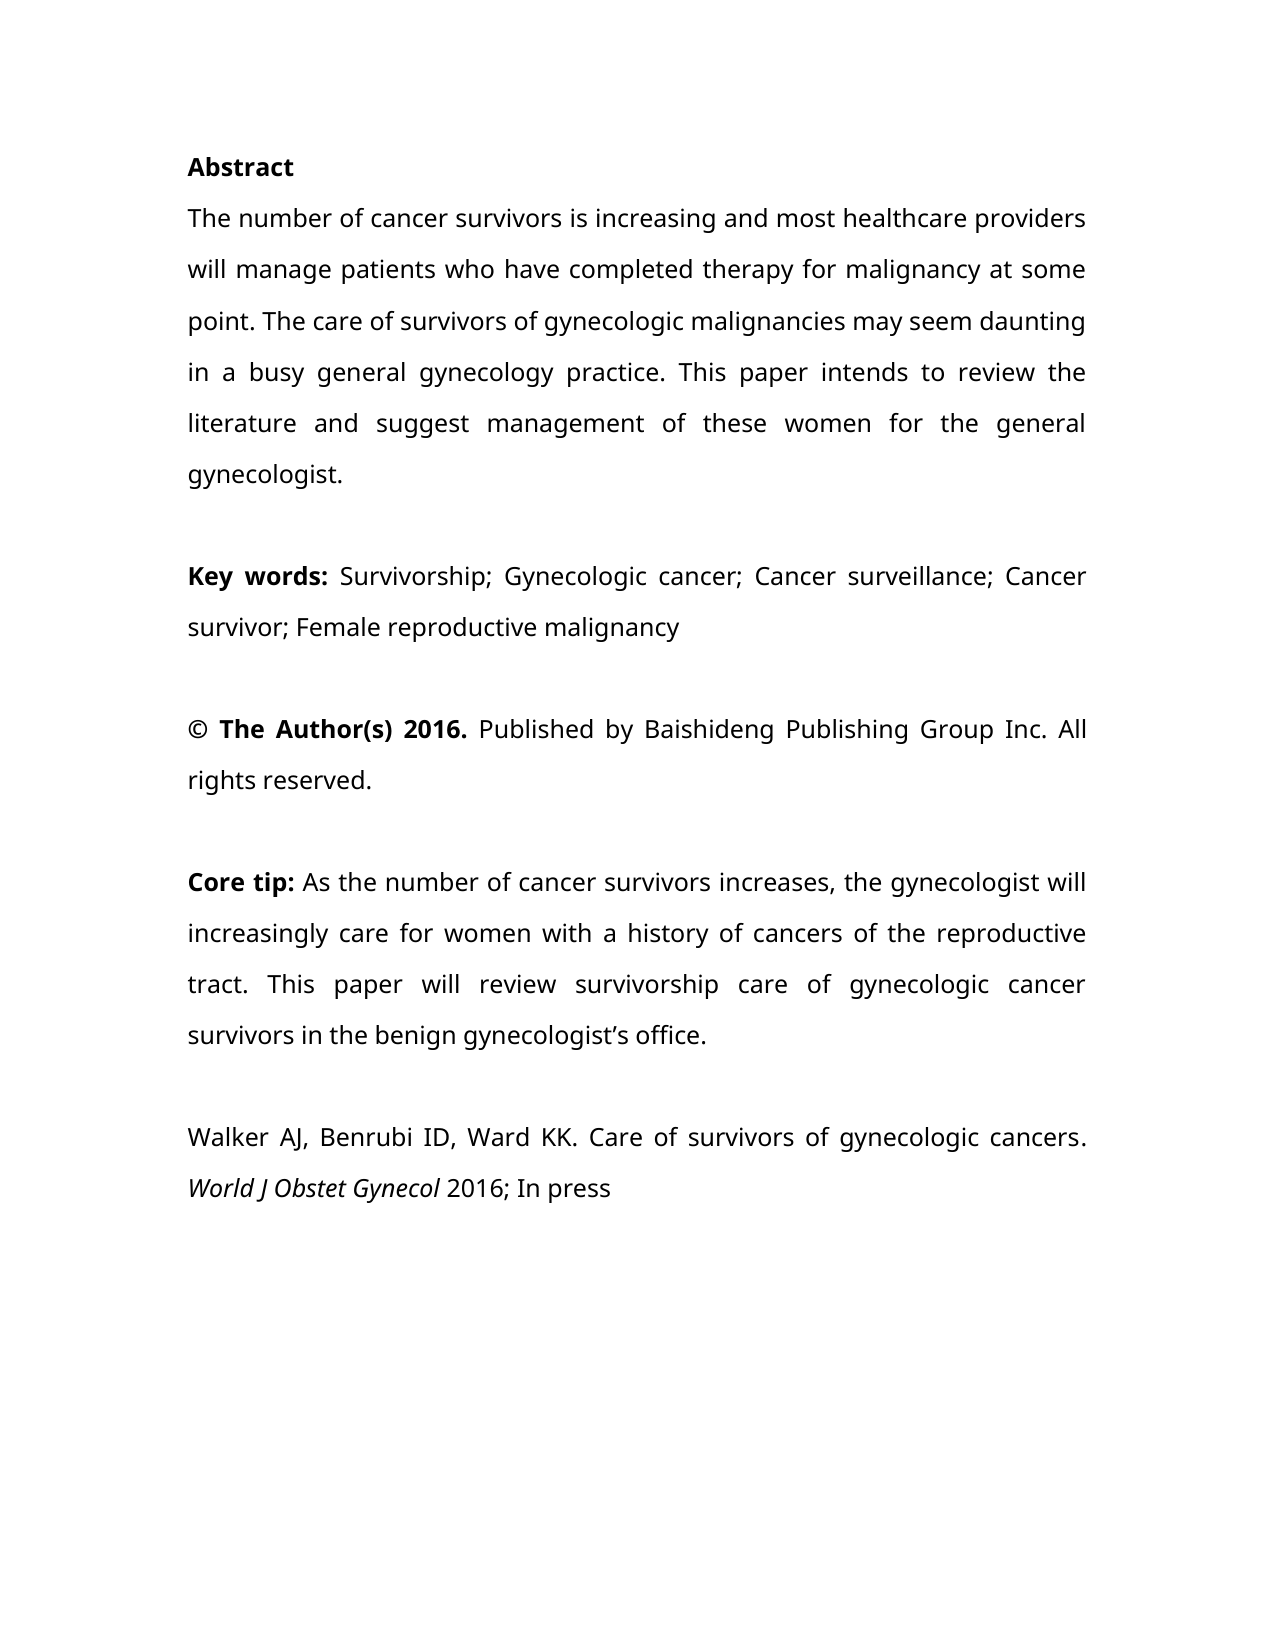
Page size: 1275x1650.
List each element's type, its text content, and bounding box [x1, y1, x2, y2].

text Abstract [187, 150, 1087, 184]
text The number of cancer survivors is increasing and most healthcare providers will manage patients who have completed therapy for malignancy at some point. The care of survivors of gynecologic malignancies may seem daunting in a busy general gynecology practice. This paper intends to review the literature and suggest management of these women for the general gynecologist. [187, 201, 1087, 490]
text Walker AJ, Benrubi ID, Ward KK. Care of survivors of gynecologic cancers. World J Obstet Gynecol 2016; In press [187, 1120, 1087, 1205]
text Core tip: As the number of cancer survivors increases, the gynecologist will increasingly care for women with a history of cancers of the reproductive tract. This paper will review survivorship care of gynecologic cancer survivors in the benign gynecologist’s office. [187, 864, 1087, 1052]
text © The Author(s) 2016. Published by Baishideng Publishing Group Inc. All rights reserved. [187, 711, 1087, 797]
text Key words: Survivorship; Gynecologic cancer; Cancer surveillance; Cancer survivor; Female reproductive malignancy [187, 558, 1087, 643]
